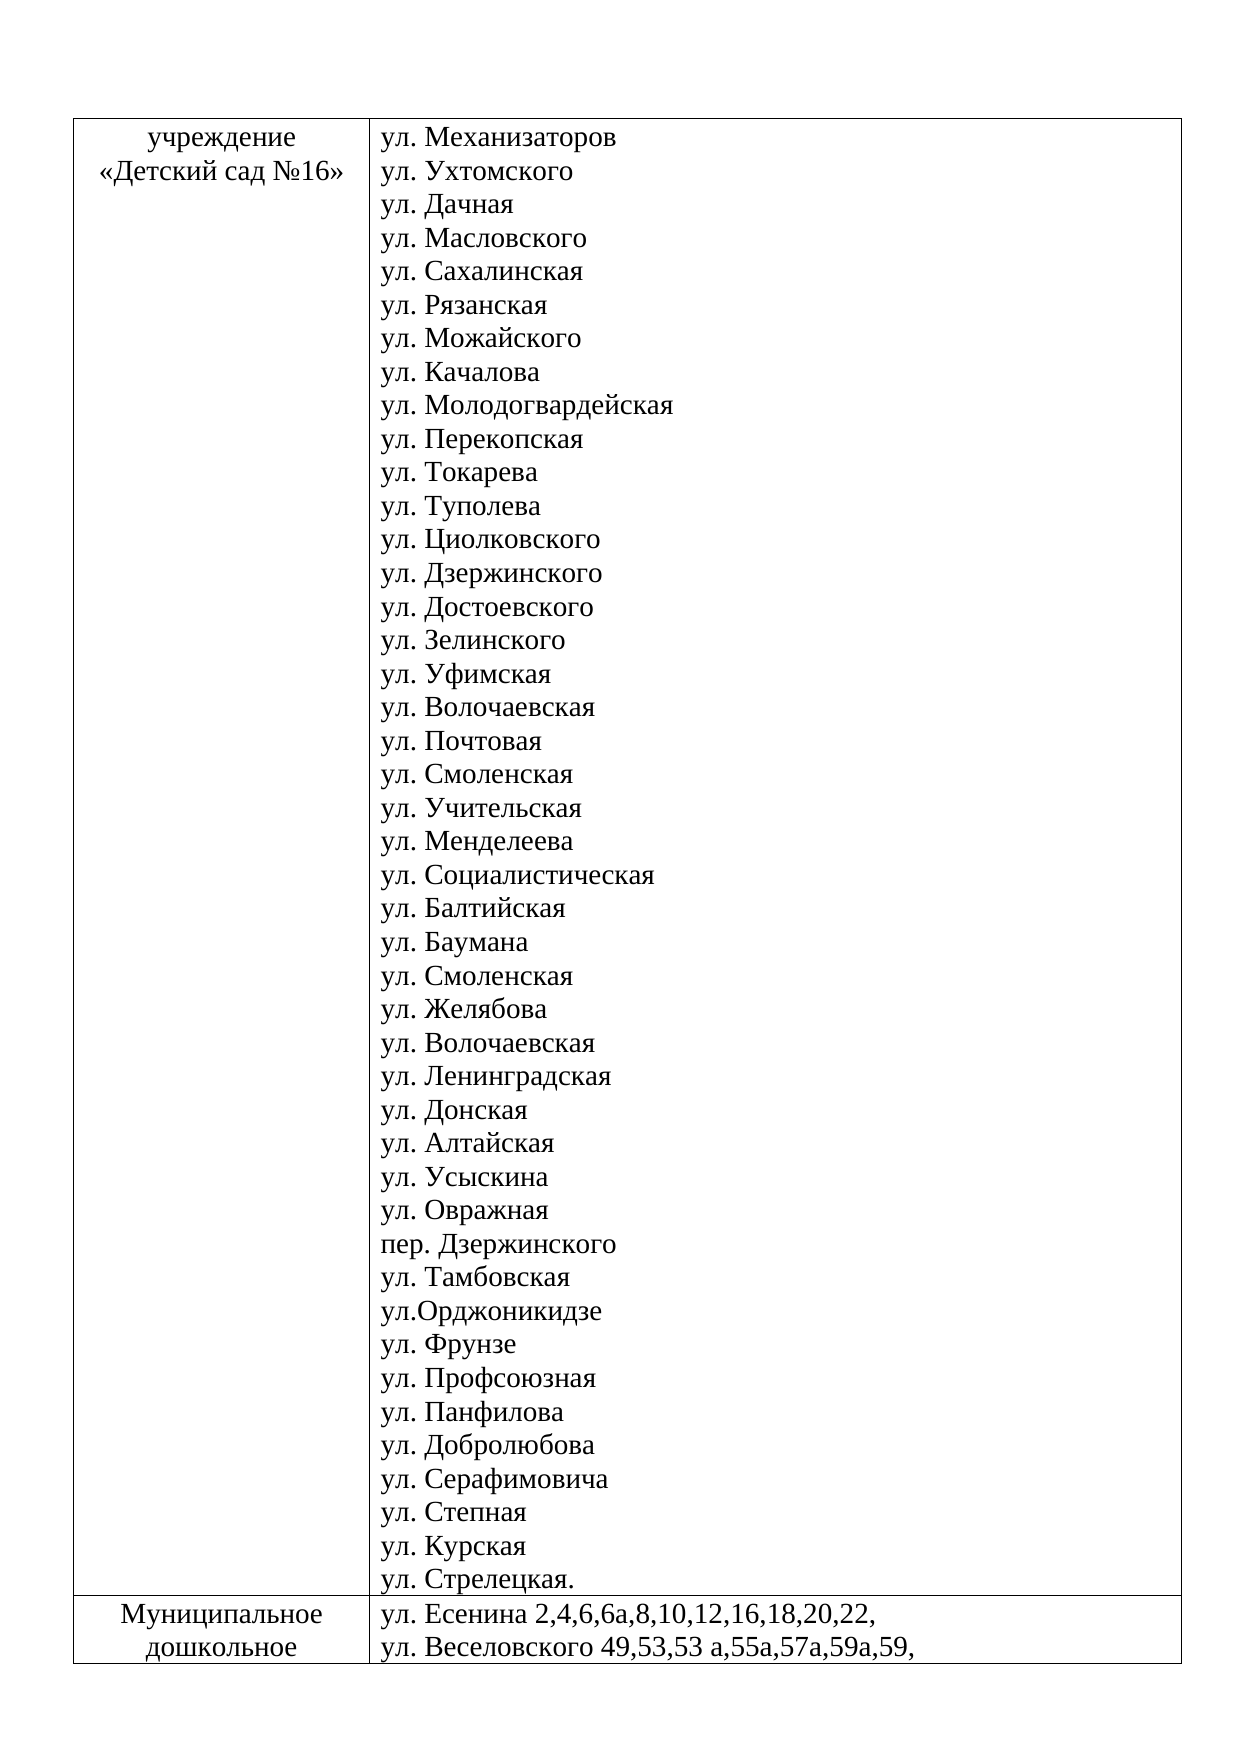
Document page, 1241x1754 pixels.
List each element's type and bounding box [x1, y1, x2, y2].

table_cell [370, 119, 1181, 1595]
table_cell [370, 1596, 1181, 1663]
table_cell [74, 119, 369, 1595]
table_cell [74, 1596, 369, 1663]
